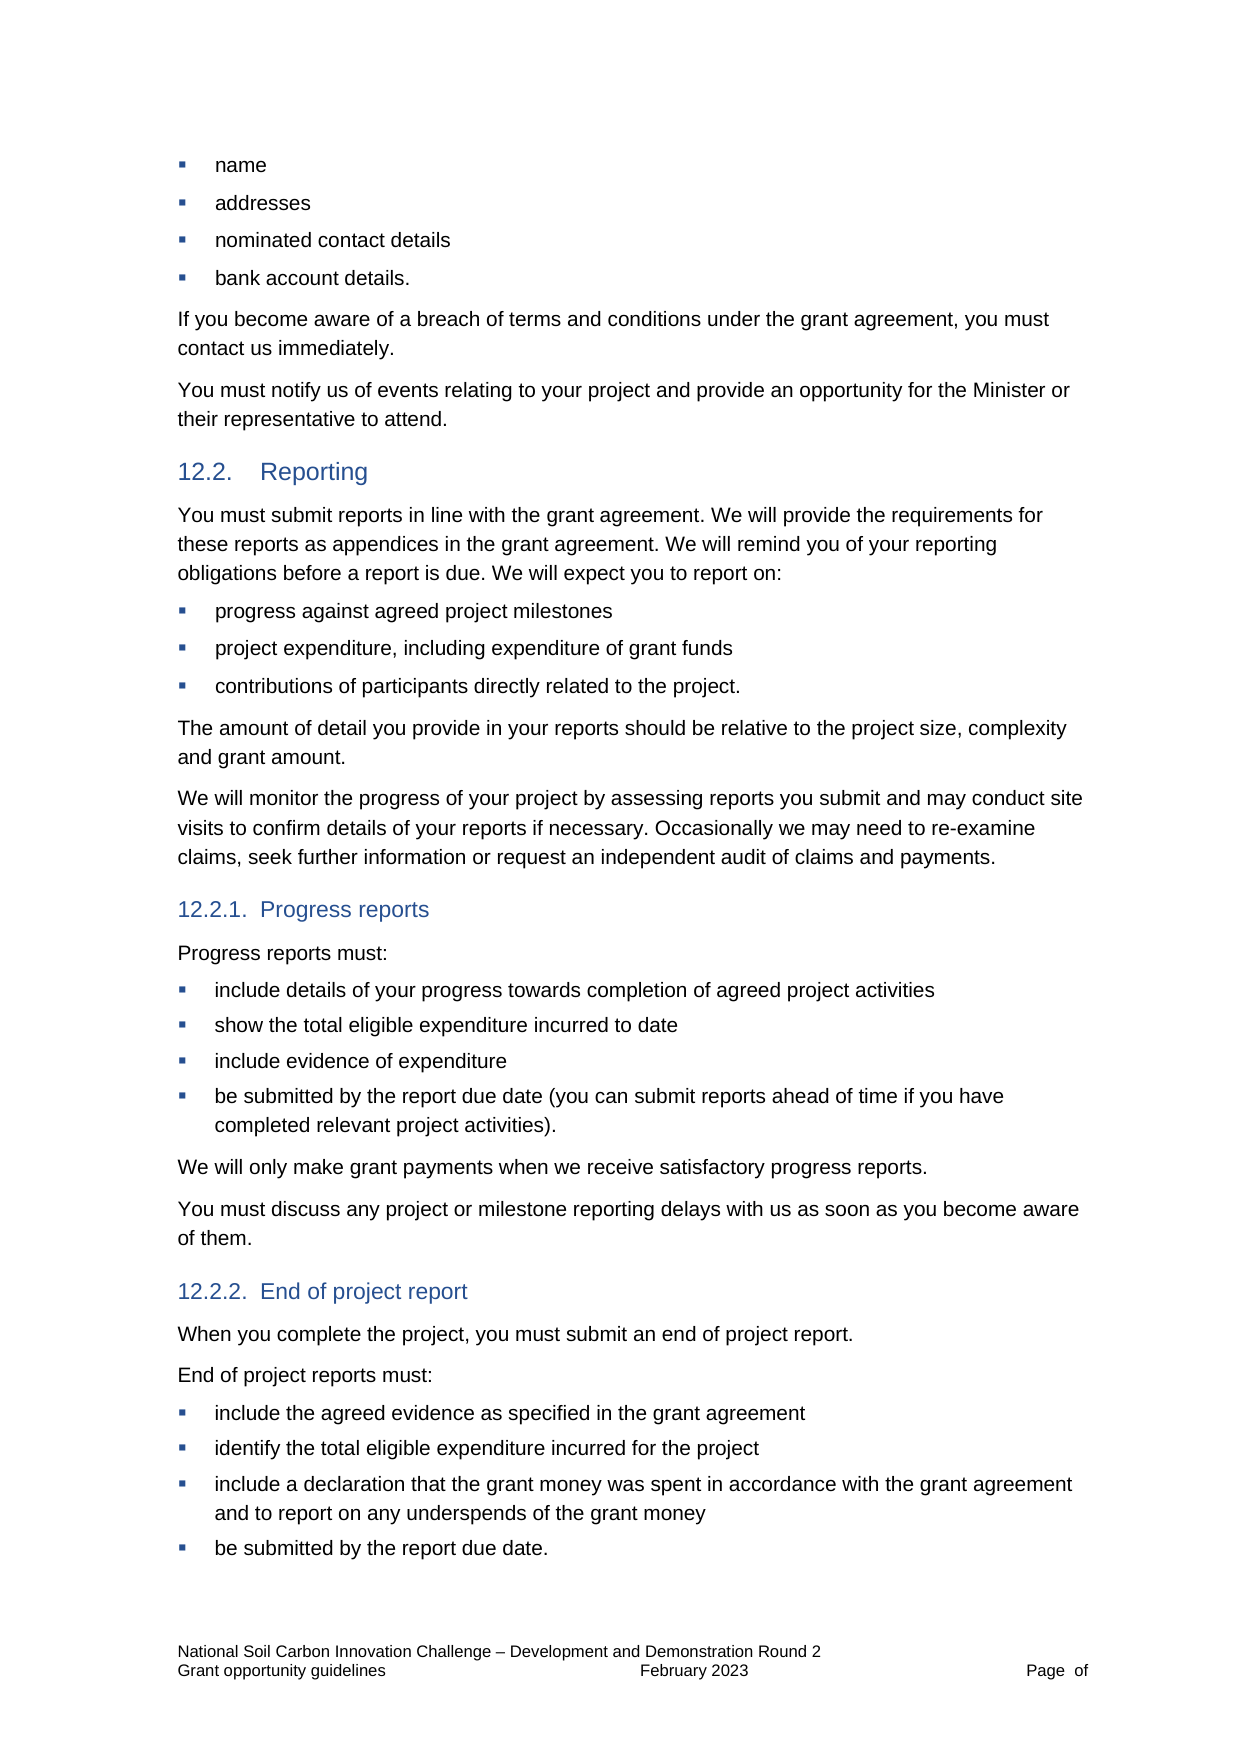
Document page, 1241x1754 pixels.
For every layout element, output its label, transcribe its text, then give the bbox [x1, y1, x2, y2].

subtitle Progress reports [177, 893, 1092, 923]
list include details of your progress towards completion of agreed project activities [177, 973, 1092, 1002]
subtitle Reporting [177, 456, 1092, 485]
list name [177, 148, 1092, 177]
list include the agreed evidence as specified in the grant agreement [177, 1396, 1092, 1425]
list progress against agreed project milestones [177, 593, 1092, 623]
text End of project reports must: [177, 1358, 1092, 1387]
text You must submit reports in line with the grant agreement. We will provide the requirements for these reports as appendices in the grant agreement. We will remind you of your reporting obligations before a report is due. We will expect you to report on: [177, 498, 1092, 585]
list project expenditure, including expenditure of grant funds [177, 631, 1092, 660]
text You must notify us of events relating to your project and provide an opportunity for the Minister or their representative to attend. [177, 373, 1092, 431]
text If you become aware of a breach of terms and conditions under the grant agreement, you must contact us immediately. [177, 302, 1092, 360]
list identify the total eligible expenditure incurred for the project [177, 1431, 1092, 1460]
text We will monitor the progress of your project by assessing reports you submit and may conduct site visits to confirm details of your reports if necessary. Occasionally we may need to re-examine claims, seek further information or request an independent audit of claims and payments. [177, 781, 1092, 868]
list bank account details. [177, 260, 1092, 289]
subtitle End of project report [177, 1275, 1092, 1304]
text You must discuss any project or milestone reporting delays with us as soon as you become aware of them. [177, 1191, 1092, 1250]
list addresses [177, 185, 1092, 214]
list nominated contact details [177, 223, 1092, 252]
list be submitted by the report due date. [177, 1531, 1092, 1560]
text When you complete the project, you must submit an end of project report. [177, 1316, 1092, 1346]
list include evidence of expenditure [177, 1043, 1092, 1073]
list show the total eligible expenditure incurred to date [177, 1008, 1092, 1037]
list contributions of participants directly related to the project. [177, 668, 1092, 698]
text Progress reports must: [177, 935, 1092, 964]
list include a declaration that the grant money was spent in accordance with the grant agreement and to report on any underspends of the grant money [177, 1466, 1092, 1525]
list be submitted by the report due date (you can submit reports ahead of time if you have completed relevant project activities). [177, 1079, 1092, 1137]
text We will only make grant payments when we receive satisfactory progress reports. [177, 1150, 1092, 1179]
text The amount of detail you provide in your reports should be relative to the project size, complexity and grant amount. [177, 710, 1092, 768]
